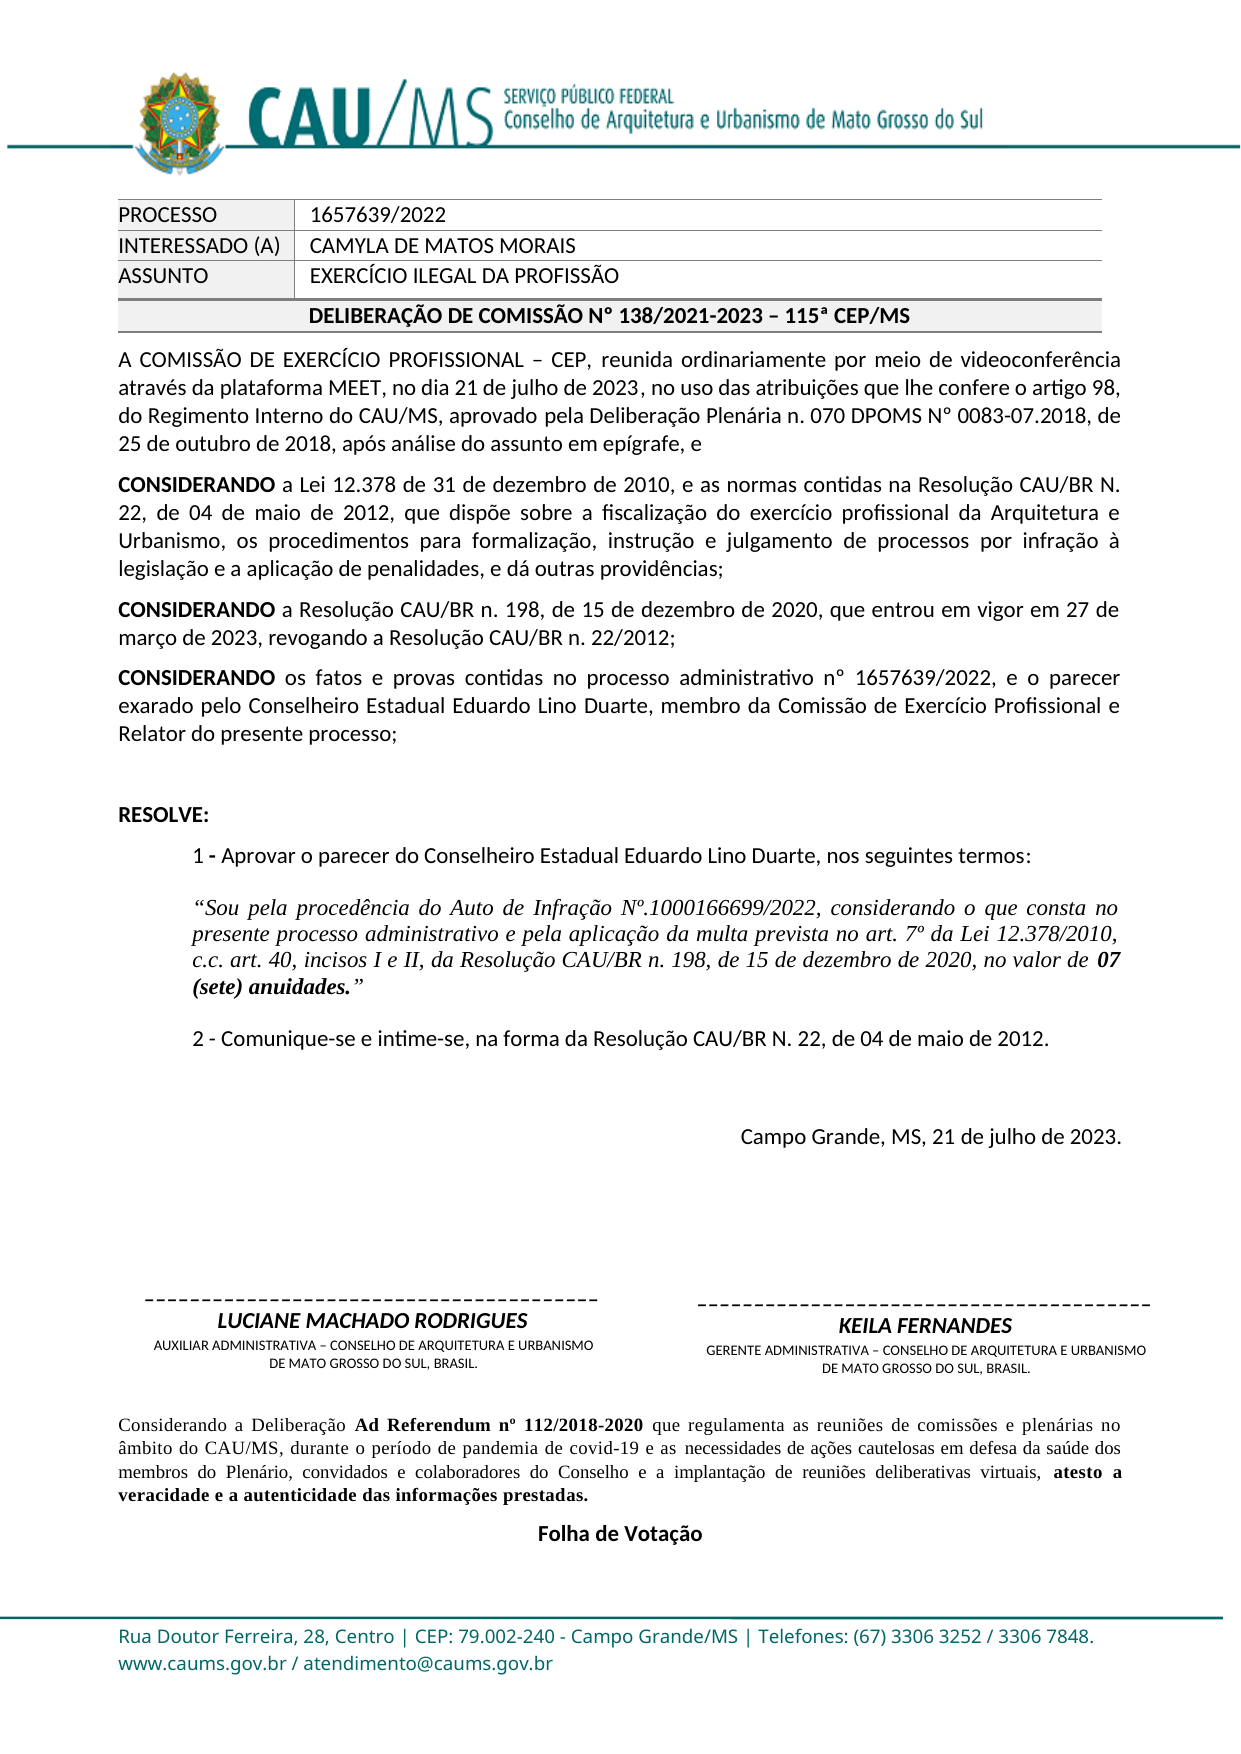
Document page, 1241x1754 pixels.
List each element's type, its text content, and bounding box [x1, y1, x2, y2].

text CONSIDERANDO os fatos e provas contidas no processo administrativo nº 1657639/2022, e o parecer exarado pelo Conselheiro Estadual Eduardo Lino Duarte, membro da Comissão de Exercício Profissional e Relator do presente processo; [118, 663, 1122, 747]
text Considerando a Deliberação Ad Referendum nº 112/2018-2020 que regulamenta as reuniões de comissões e plenárias no âmbito do CAU/MS, durante o período de pandemia de covid-19 e as necessidades de ações cautelosas em defesa da saúde dos membros do Plenário, convidados e colaboradores do Conselho e a implantação de reuniões deliberativas virtuais, atesto a veracidade e a autenticidade das informações prestadas. [118, 1289, 1122, 1505]
table_cell INTERESSADO (A) [118, 231, 294, 260]
text CONSIDERANDO a Resolução CAU/BR n. 198, de 15 de dezembro de 2020, que entrou em vigor em 27 de março de 2023, revogando a Resolução CAU/BR n. 22/2012; [118, 595, 1122, 651]
text A COMISSÃO DE EXERCÍCIO PROFISSIONAL – CEP, reunida ordinariamente por meio de videoconferência através da plataforma MEET, no dia 21 de julho de 2023, no uso das atribuições que lhe confere o artigo 98, do Regimento Interno do CAU/MS, aprovado pela Deliberação Plenária n. 070 DPOMS Nº 0083-07.2018, de 25 de outubro de 2018, após análise do assunto em epígrafe, e [118, 346, 1122, 458]
table_header 1657639/2022 [295, 200, 1102, 230]
text “Sou pela procedência do Auto de Infração Nº.1000166699/2022, considerando o que consta no presente processo administrativo e pela aplicação da multa prevista no art. 7º da Lei 12.378/2010, c.c. art. 40, incisos I e II, da Resolução CAU/BR n. 198, de 15 de dezembro de 2020, no valor de 07 (sete) anuidades.” [192, 894, 1122, 999]
table_cell CAMYLA DE MATOS MORAIS [295, 231, 1102, 260]
text RESOLVE: [118, 800, 1122, 828]
table_cell EXERCÍCIO ILEGAL DA PROFISSÃO [295, 261, 1102, 298]
table_cell DELIBERAÇÃO DE COMISSÃO Nº 138/2021-2023 – 115ª CEP/MS [118, 301, 1102, 331]
text 2 - Comunique-se e intime-se, na forma da Resolução CAU/BR N. 22, de 04 de maio de 2012. [192, 1024, 1122, 1052]
text Folha de Votação [118, 1519, 1122, 1547]
text CONSIDERANDO a Lei 12.378 de 31 de dezembro de 2010, e as normas contidas na Resolução CAU/BR N. 22, de 04 de maio de 2012, que dispõe sobre a fiscalização do exercício profissional da Arquitetura e Urbanismo, os procedimentos para formalização, instrução e julgamento de processos por infração à legislação e a aplicação de penalidades, e dá outras providências; [118, 470, 1122, 582]
table_cell ASSUNTO [118, 261, 294, 298]
table_header PROCESSO [118, 200, 294, 230]
text 1 - Aprovar o parecer do Conselheiro Estadual Eduardo Lino Duarte, nos seguintes termos: [118, 841, 1122, 869]
text Campo Grande, MS, 21 de julho de 2023. [118, 1122, 1122, 1150]
picture [7, 54, 1241, 179]
